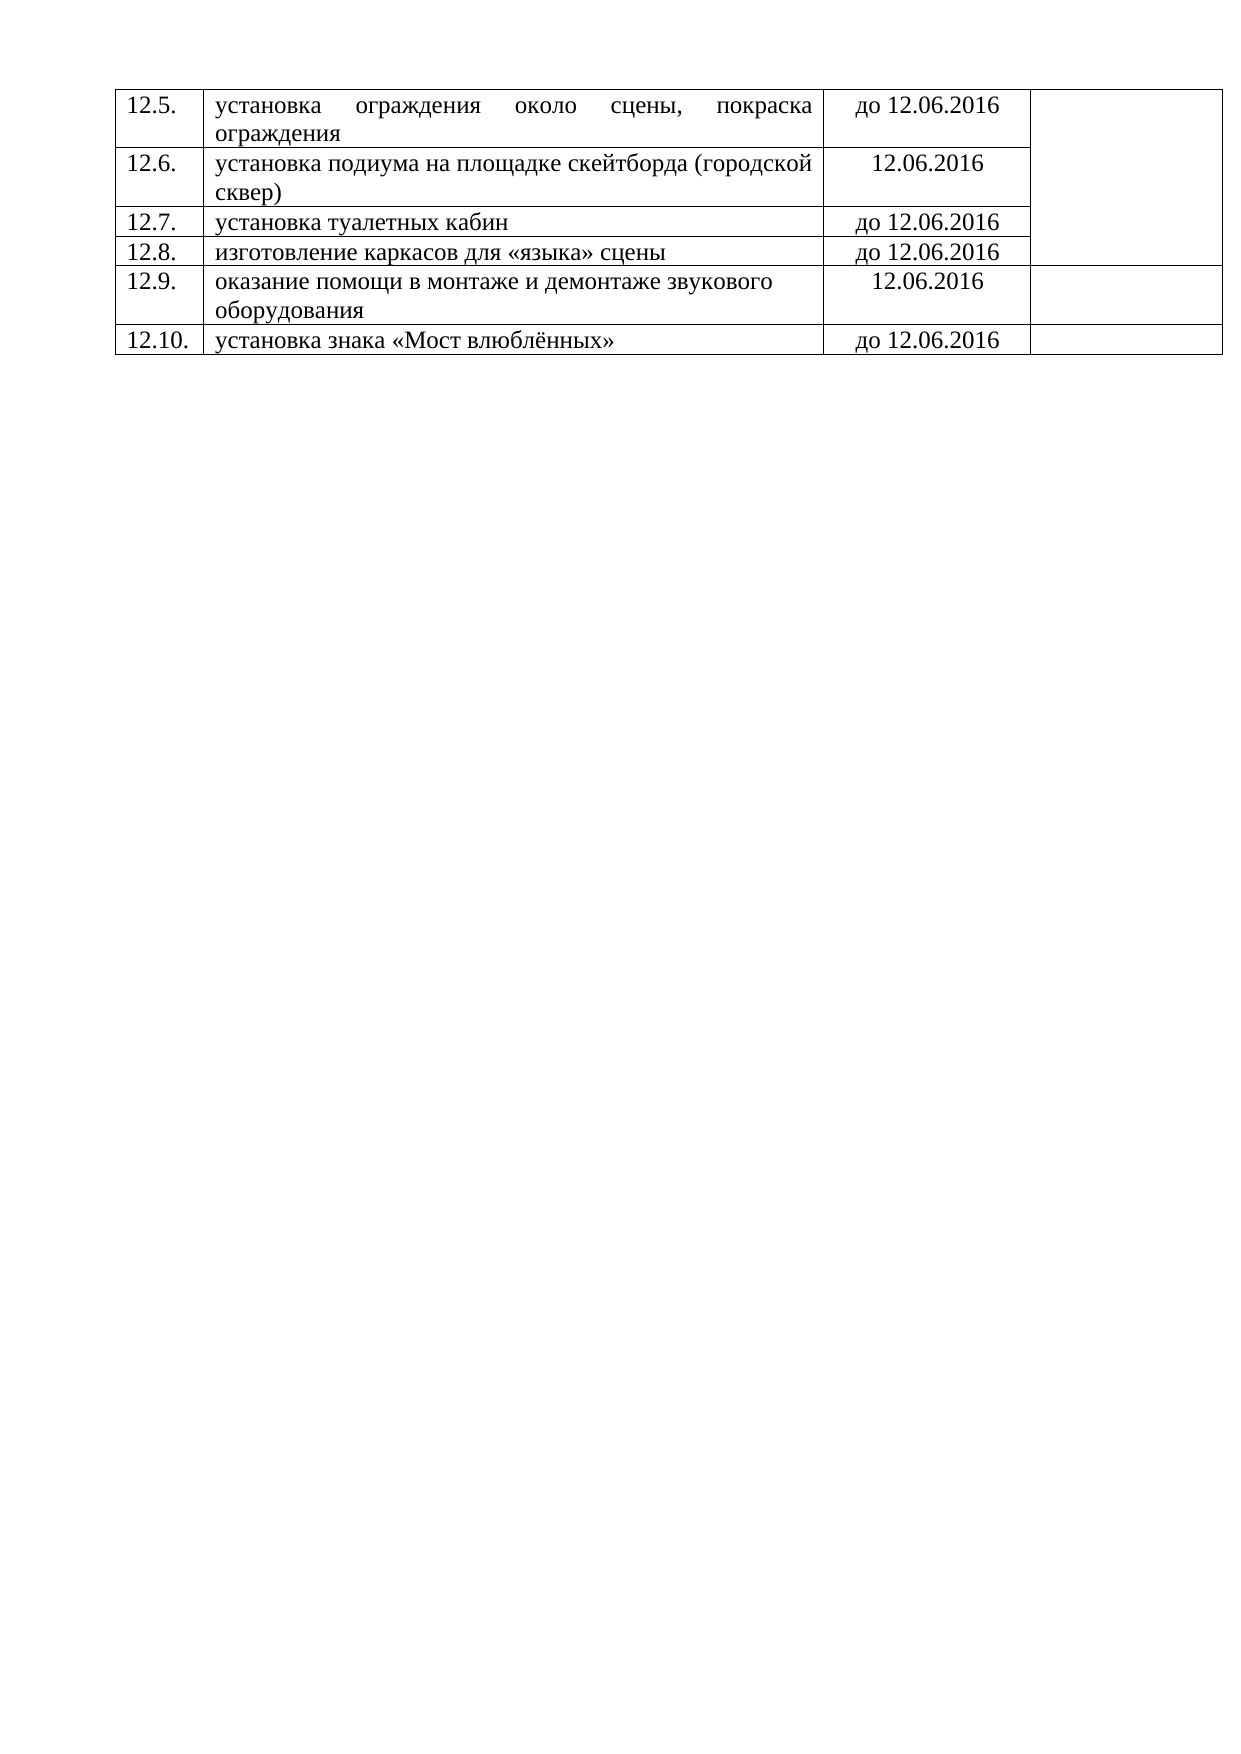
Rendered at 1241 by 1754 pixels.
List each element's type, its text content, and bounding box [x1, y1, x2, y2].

table_cell 12.6. [116, 148, 203, 206]
table_cell до 12.06.2016 [824, 90, 1030, 147]
table_cell установка туалетных кабин [204, 207, 823, 236]
table_cell 12.7. [116, 207, 203, 236]
table_cell установка знака «Мост влюблённых» [204, 325, 823, 354]
table_cell [1031, 266, 1222, 324]
table_cell 12.10. [116, 325, 203, 354]
table_cell до 12.06.2016 [824, 325, 1030, 354]
table_cell 12.06.2016 [824, 266, 1030, 324]
table_cell установка ограждения около сцены, покраска ограждения [204, 90, 823, 147]
table_cell 12.8. [116, 237, 203, 265]
table_cell оказание помощи в монтаже и демонтаже звукового оборудования [204, 266, 823, 324]
table_cell до 12.06.2016 [824, 207, 1030, 236]
table_cell установка подиума на площадке скейтборда (городской сквер) [204, 148, 823, 206]
table_cell [1031, 325, 1222, 354]
table_cell 12.5. [116, 90, 203, 147]
table_cell изготовление каркасов для «языка» сцены [204, 237, 823, 265]
table_cell 12.9. [116, 266, 203, 324]
table_cell 12.06.2016 [824, 148, 1030, 206]
table_cell до 12.06.2016 [824, 237, 1030, 265]
